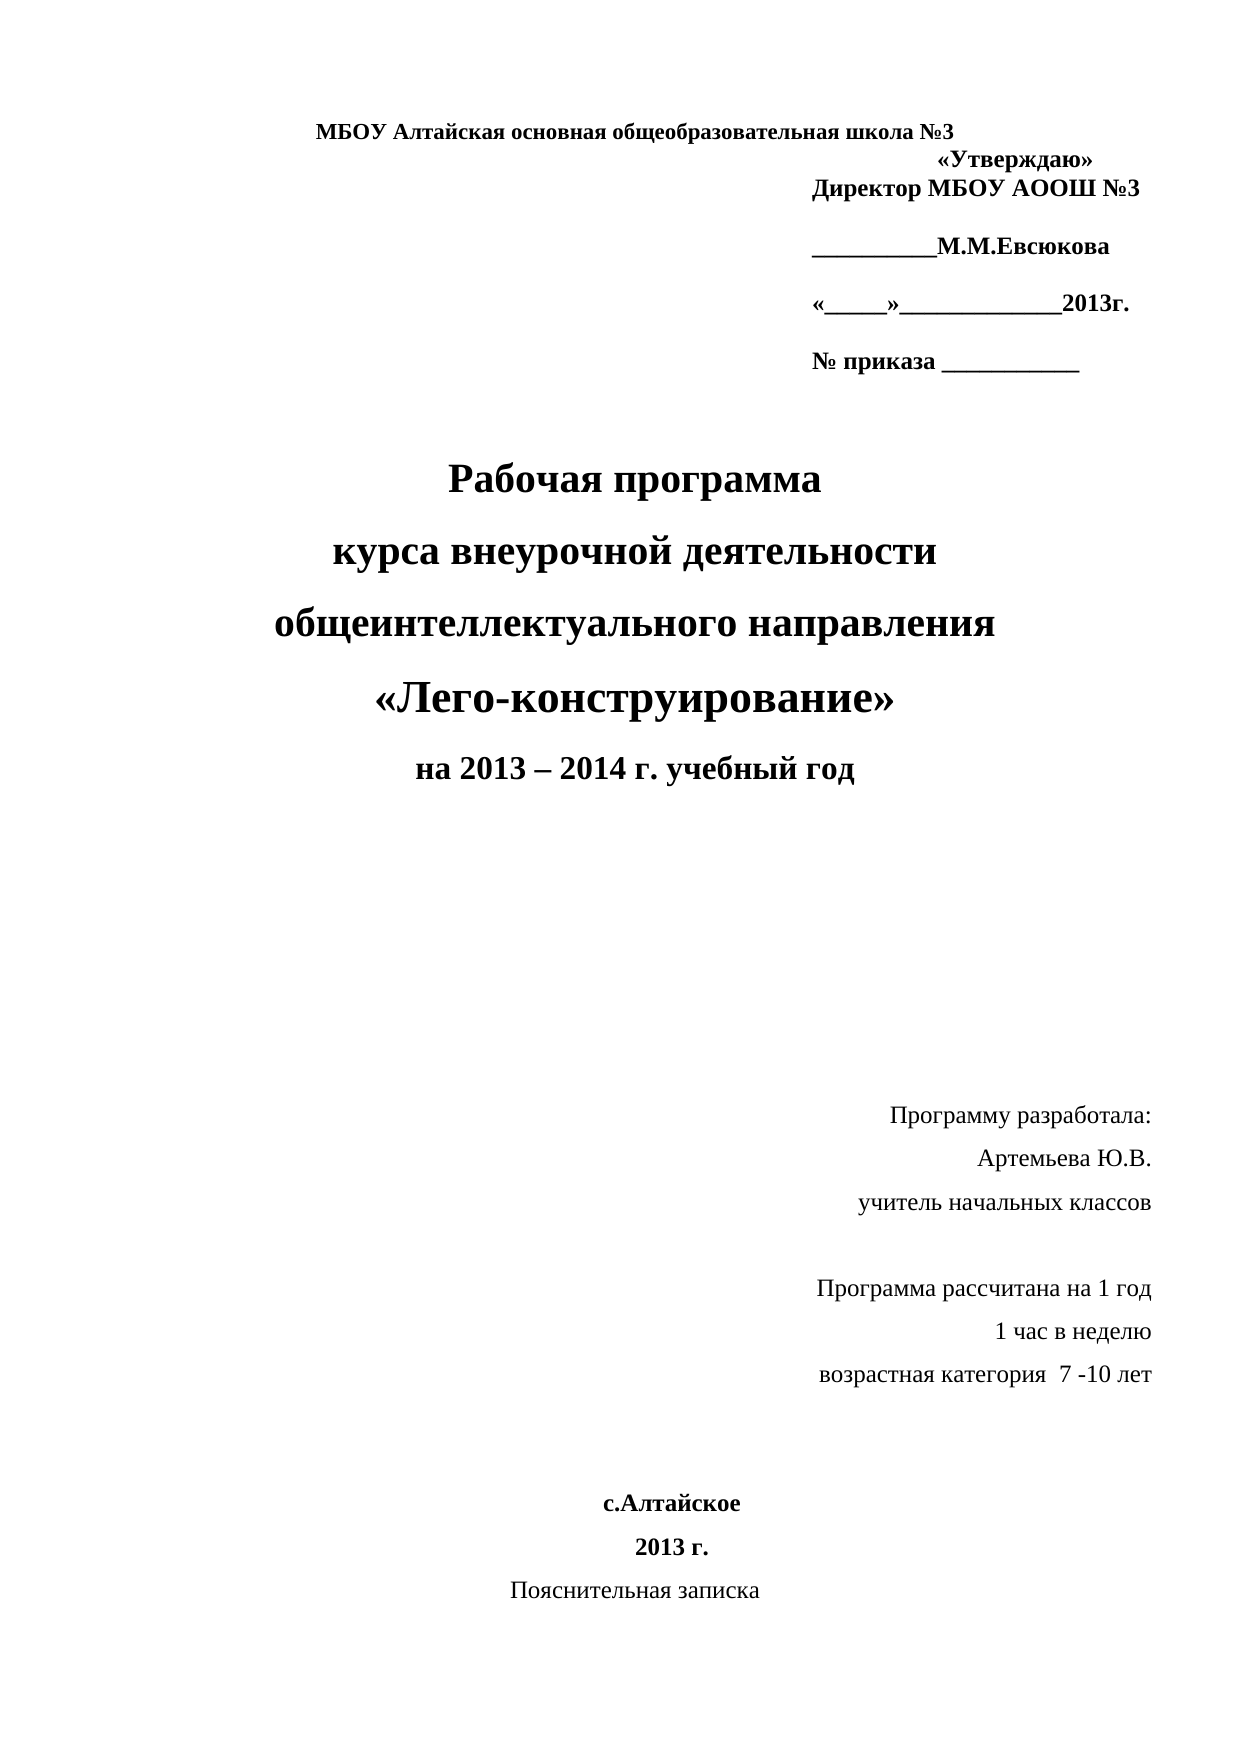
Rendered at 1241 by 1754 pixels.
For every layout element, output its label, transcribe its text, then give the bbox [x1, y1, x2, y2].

text Пояснительная записка [118, 1575, 1152, 1603]
text __________М.М.Евсюкова [118, 231, 1152, 259]
text Программа рассчитана на 1 год [118, 1273, 1152, 1302]
text возрастная категория 7 -10 лет [118, 1359, 1152, 1388]
text Артемьева Ю.В. [118, 1143, 1152, 1172]
text Директор МБОУ АООШ №3 [118, 173, 1152, 202]
text № приказа ___________ [118, 346, 1152, 374]
text общеинтеллектуального направления [118, 597, 1152, 645]
text МБОУ Алтайская основная общеобразовательная школа №3 [118, 118, 1152, 144]
text курса внеурочной деятельности [118, 525, 1152, 573]
text с.Алтайское [118, 1488, 1152, 1517]
text «Лего-конструирование» [118, 669, 1152, 722]
text Рабочая программа [118, 453, 1152, 501]
text «_____»_____________2013г. [118, 288, 1152, 317]
text 2013 г. [118, 1532, 1152, 1560]
text на 2013 – 2014 г. учебный год [118, 748, 1152, 787]
text «Утверждаю» [118, 144, 1152, 173]
text 1 час в неделю [118, 1316, 1152, 1345]
text Программу разработала: [118, 1100, 1152, 1129]
text учитель начальных классов [118, 1187, 1152, 1215]
